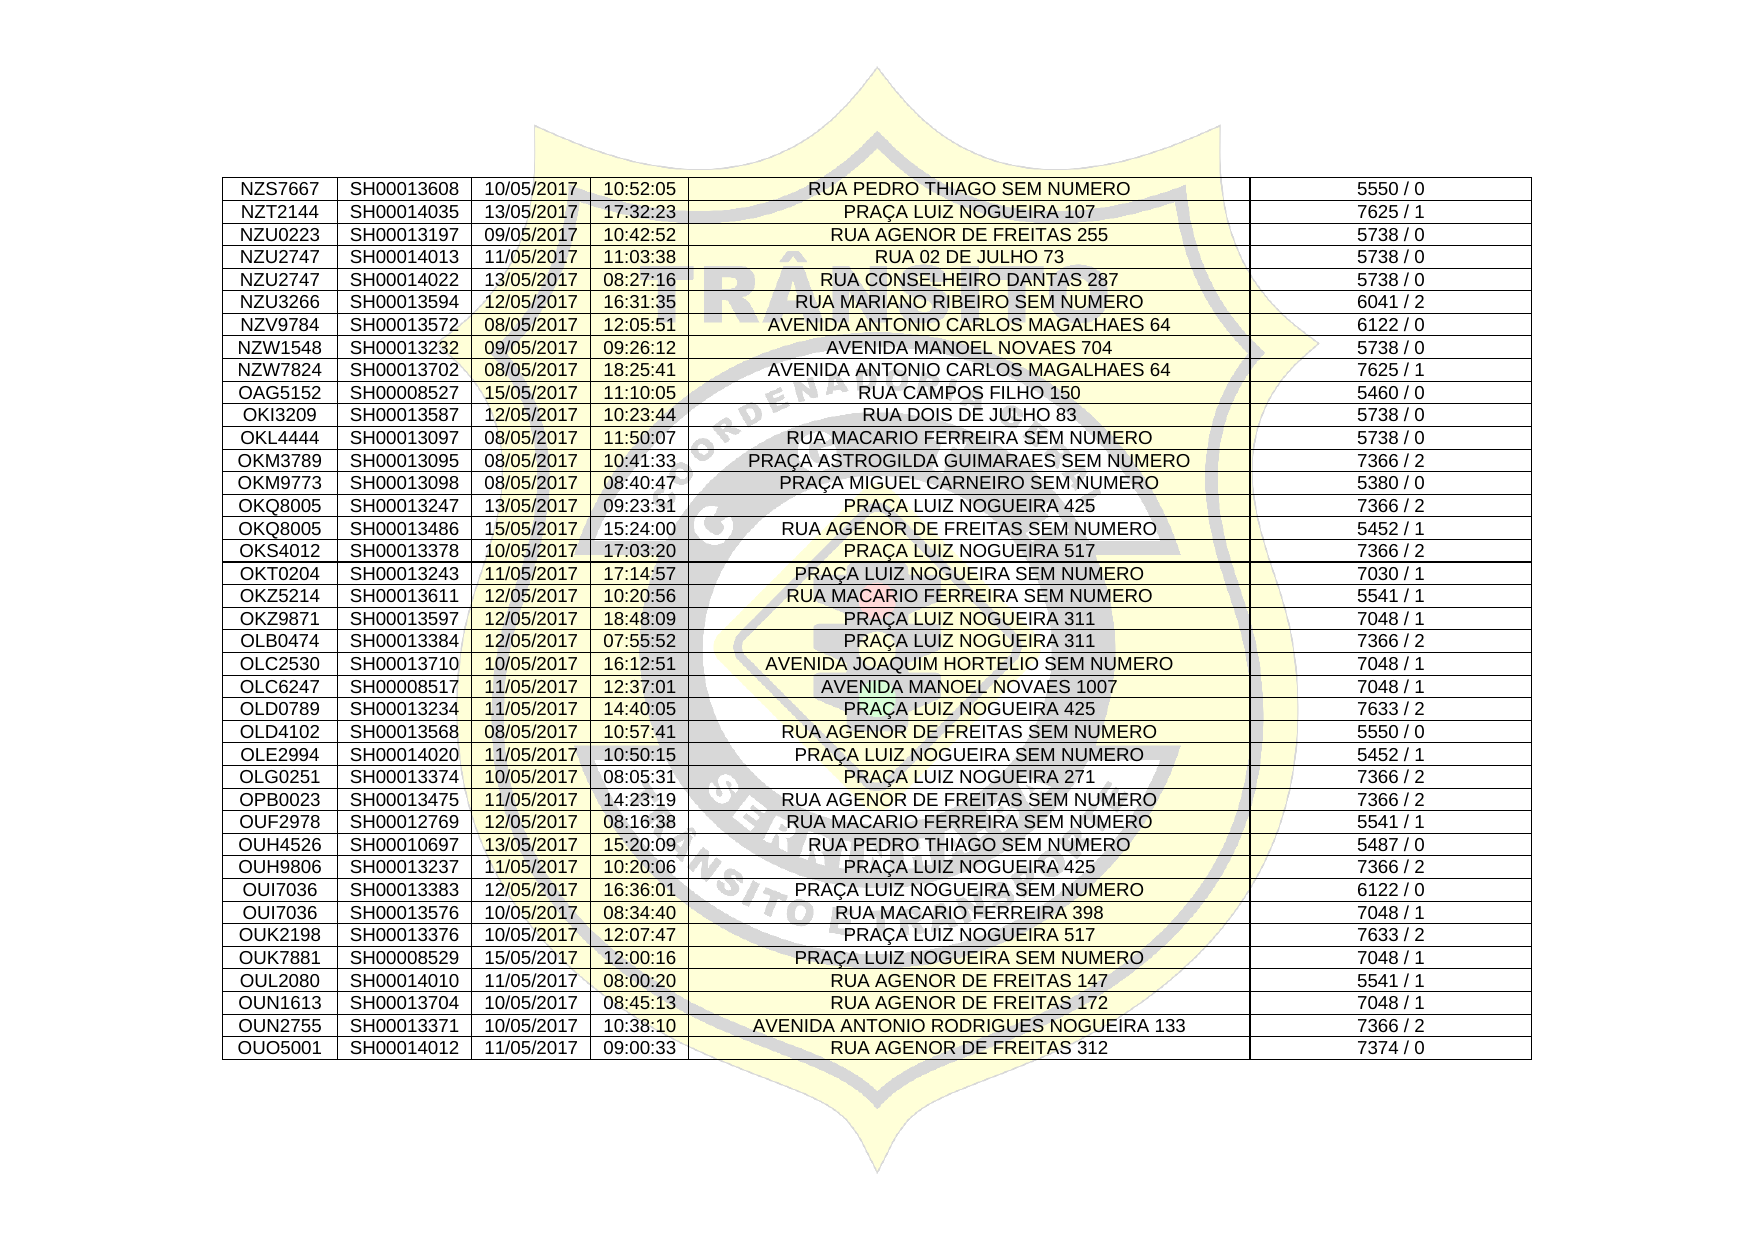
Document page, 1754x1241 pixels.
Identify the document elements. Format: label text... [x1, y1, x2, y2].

table_cell 6122 / 0 [1251, 879, 1531, 901]
table_cell RUA 02 DE JULHO 73 [689, 246, 1249, 268]
table_cell SH00013710 [338, 653, 471, 674]
table_cell NZS7667 [223, 178, 337, 200]
table_cell OUL2080 [223, 969, 337, 991]
table_cell PRAÇA LUIZ NOGUEIRA 517 [689, 924, 1249, 946]
table_cell OUN1613 [223, 992, 337, 1013]
table_cell 5738 / 0 [1251, 246, 1531, 268]
table_cell 12/05/2017 [472, 585, 590, 607]
table_cell 09/05/2017 [472, 224, 590, 245]
table_cell 5550 / 0 [1251, 721, 1531, 742]
table_cell PRAÇA LUIZ NOGUEIRA 517 [689, 540, 1249, 561]
table_cell SH00010697 [338, 834, 471, 855]
table_cell 5738 / 0 [1251, 336, 1531, 358]
table_cell SH00012769 [338, 811, 471, 833]
table_cell NZV9784 [223, 314, 337, 335]
table_cell NZT2144 [223, 201, 337, 222]
table_cell 08:34:40 [591, 902, 688, 923]
table_cell 7048 / 1 [1251, 676, 1531, 697]
table_cell 18:48:09 [591, 608, 688, 629]
table_cell OLB0474 [223, 630, 337, 652]
table_cell PRAÇA MIGUEL CARNEIRO SEM NUMERO [689, 472, 1249, 494]
table_cell PRAÇA LUIZ NOGUEIRA 311 [689, 630, 1249, 652]
table_cell SH00013095 [338, 450, 471, 471]
table_cell 5541 / 1 [1251, 969, 1531, 991]
table_cell 12:00:16 [591, 947, 688, 968]
table_cell 7366 / 2 [1251, 856, 1531, 878]
table_cell 5460 / 0 [1251, 382, 1531, 403]
table_cell 09:00:33 [591, 1037, 688, 1059]
table_cell OUH4526 [223, 834, 337, 855]
table_cell 6041 / 2 [1251, 291, 1531, 313]
table_cell RUA AGENOR DE FREITAS 312 [689, 1037, 1249, 1059]
table_cell SH00008529 [338, 947, 471, 968]
table_cell 08:16:38 [591, 811, 688, 833]
table_cell NZW7824 [223, 359, 337, 381]
table_cell SH00013611 [338, 585, 471, 607]
table_cell 10/05/2017 [472, 653, 590, 674]
table_cell SH00013376 [338, 924, 471, 946]
table_cell OKZ5214 [223, 585, 337, 607]
table_cell SH00013237 [338, 856, 471, 878]
table_cell SH00013587 [338, 404, 471, 426]
table_cell SH00014010 [338, 969, 471, 991]
table_cell SH00008517 [338, 676, 471, 697]
table_cell 10:38:10 [591, 1015, 688, 1036]
table_cell OLD0789 [223, 698, 337, 720]
table_cell SH00013702 [338, 359, 471, 381]
table_cell SH00013098 [338, 472, 471, 494]
table_cell SH00014022 [338, 269, 471, 290]
table_cell SH00013197 [338, 224, 471, 245]
table_cell AVENIDA MANOEL NOVAES 1007 [689, 676, 1249, 697]
table_cell PRAÇA LUIZ NOGUEIRA SEM NUMERO [689, 563, 1249, 584]
table_cell 11:03:38 [591, 246, 688, 268]
table_cell PRAÇA LUIZ NOGUEIRA 425 [689, 495, 1249, 516]
table_cell 12:05:51 [591, 314, 688, 335]
table_cell 17:03:20 [591, 540, 688, 561]
table_cell 5738 / 0 [1251, 269, 1531, 290]
table_cell 7366 / 2 [1251, 450, 1531, 471]
table_cell SH00014020 [338, 743, 471, 765]
table_cell RUA AGENOR DE FREITAS 255 [689, 224, 1249, 245]
table_cell 7625 / 1 [1251, 359, 1531, 381]
table_cell RUA AGENOR DE FREITAS SEM NUMERO [689, 517, 1249, 539]
table_cell 08/05/2017 [472, 721, 590, 742]
table_cell PRAÇA LUIZ NOGUEIRA SEM NUMERO [689, 743, 1249, 765]
table_cell SH00013597 [338, 608, 471, 629]
table_cell 15/05/2017 [472, 382, 590, 403]
table_cell OUN2755 [223, 1015, 337, 1036]
table_cell 15/05/2017 [472, 947, 590, 968]
table_cell RUA CAMPOS FILHO 150 [689, 382, 1249, 403]
table_cell 7625 / 1 [1251, 201, 1531, 222]
table_cell 12/05/2017 [472, 879, 590, 901]
table_cell RUA CONSELHEIRO DANTAS 287 [689, 269, 1249, 290]
table_cell 7048 / 1 [1251, 992, 1531, 1013]
table_cell OKI3209 [223, 404, 337, 426]
table_cell 11/05/2017 [472, 969, 590, 991]
table_cell OKQ8005 [223, 517, 337, 539]
table_cell PRAÇA LUIZ NOGUEIRA 107 [689, 201, 1249, 222]
table_cell 11/05/2017 [472, 246, 590, 268]
table_cell 5380 / 0 [1251, 472, 1531, 494]
table_cell 10:41:33 [591, 450, 688, 471]
table_cell 7374 / 0 [1251, 1037, 1531, 1059]
table_cell 17:14:57 [591, 563, 688, 584]
table_cell 08:40:47 [591, 472, 688, 494]
table_cell 08/05/2017 [472, 450, 590, 471]
table_cell 09:23:31 [591, 495, 688, 516]
table_cell 09:26:12 [591, 336, 688, 358]
table_cell 7366 / 2 [1251, 540, 1531, 561]
table_cell OLC2530 [223, 653, 337, 674]
table_cell 09/05/2017 [472, 336, 590, 358]
table_cell SH00014012 [338, 1037, 471, 1059]
table_cell 14:40:05 [591, 698, 688, 720]
table_cell OKZ9871 [223, 608, 337, 629]
table_cell 16:36:01 [591, 879, 688, 901]
table_cell SH00013383 [338, 879, 471, 901]
table_cell 10/05/2017 [472, 924, 590, 946]
table_cell OUO5001 [223, 1037, 337, 1059]
table_cell 10/05/2017 [472, 992, 590, 1013]
table_cell 5541 / 1 [1251, 585, 1531, 607]
table_cell SH00013475 [338, 789, 471, 810]
table_cell NZU2747 [223, 269, 337, 290]
table_cell 11/05/2017 [472, 743, 590, 765]
table_cell 7366 / 2 [1251, 630, 1531, 652]
table_cell PRAÇA LUIZ NOGUEIRA 271 [689, 766, 1249, 787]
table_cell 11:10:05 [591, 382, 688, 403]
table_cell OPB0023 [223, 789, 337, 810]
table_cell 7048 / 1 [1251, 608, 1531, 629]
table_cell SH00013378 [338, 540, 471, 561]
table_cell RUA PEDRO THIAGO SEM NUMERO [689, 178, 1249, 200]
table_cell SH00013704 [338, 992, 471, 1013]
table_cell 12/05/2017 [472, 630, 590, 652]
table_cell 18:25:41 [591, 359, 688, 381]
table_cell 17:32:23 [591, 201, 688, 222]
table_cell OUK2198 [223, 924, 337, 946]
table_cell 7366 / 2 [1251, 495, 1531, 516]
table_cell 11/05/2017 [472, 676, 590, 697]
table_cell OUK7881 [223, 947, 337, 968]
table_cell SH00013371 [338, 1015, 471, 1036]
table_cell 15:24:00 [591, 517, 688, 539]
table_cell SH00013234 [338, 698, 471, 720]
table_cell OKM9773 [223, 472, 337, 494]
table_cell OAG5152 [223, 382, 337, 403]
table_cell 10:50:15 [591, 743, 688, 765]
table_cell 07:55:52 [591, 630, 688, 652]
table_cell 11/05/2017 [472, 563, 590, 584]
table_cell 7366 / 2 [1251, 789, 1531, 810]
table_cell PRAÇA LUIZ NOGUEIRA SEM NUMERO [689, 947, 1249, 968]
table_cell 6122 / 0 [1251, 314, 1531, 335]
table_cell 5738 / 0 [1251, 224, 1531, 245]
table_cell SH00013486 [338, 517, 471, 539]
table_cell SH00013247 [338, 495, 471, 516]
table_cell RUA MACARIO FERREIRA SEM NUMERO [689, 811, 1249, 833]
table_cell 12/05/2017 [472, 608, 590, 629]
table_cell OKS4012 [223, 540, 337, 561]
table_cell OLE2994 [223, 743, 337, 765]
table_cell RUA MACARIO FERREIRA 398 [689, 902, 1249, 923]
table_cell PRAÇA LUIZ NOGUEIRA 425 [689, 856, 1249, 878]
table_cell PRAÇA ASTROGILDA GUIMARAES SEM NUMERO [689, 450, 1249, 471]
table_cell 12/05/2017 [472, 811, 590, 833]
table_cell 08/05/2017 [472, 359, 590, 381]
table_cell 11/05/2017 [472, 1037, 590, 1059]
table_cell 10/05/2017 [472, 902, 590, 923]
table_cell OLC6247 [223, 676, 337, 697]
table_cell 5452 / 1 [1251, 517, 1531, 539]
table_cell SH00013097 [338, 427, 471, 448]
table_cell PRAÇA LUIZ NOGUEIRA 311 [689, 608, 1249, 629]
table_cell 7366 / 2 [1251, 766, 1531, 787]
table_cell 10:20:06 [591, 856, 688, 878]
table_cell SH00013572 [338, 314, 471, 335]
table_cell 11/05/2017 [472, 856, 590, 878]
table_cell OKT0204 [223, 563, 337, 584]
table_cell NZU2747 [223, 246, 337, 268]
table_cell 08:27:16 [591, 269, 688, 290]
table_cell 11/05/2017 [472, 789, 590, 810]
table_cell SH00014013 [338, 246, 471, 268]
table_cell AVENIDA ANTONIO CARLOS MAGALHAES 64 [689, 314, 1249, 335]
table_cell 15/05/2017 [472, 517, 590, 539]
table_cell 12:37:01 [591, 676, 688, 697]
table_cell 15:20:09 [591, 834, 688, 855]
table_cell AVENIDA MANOEL NOVAES 704 [689, 336, 1249, 358]
table_cell 08/05/2017 [472, 314, 590, 335]
table_cell NZW1548 [223, 336, 337, 358]
table_cell 11/05/2017 [472, 698, 590, 720]
table_cell 08:05:31 [591, 766, 688, 787]
table_cell 13/05/2017 [472, 269, 590, 290]
table_cell OKQ8005 [223, 495, 337, 516]
table_cell 11:50:07 [591, 427, 688, 448]
table_cell 10:42:52 [591, 224, 688, 245]
table_cell 7366 / 2 [1251, 1015, 1531, 1036]
table_cell 08/05/2017 [472, 472, 590, 494]
table_cell SH00013384 [338, 630, 471, 652]
table_cell SH00013576 [338, 902, 471, 923]
table_cell SH00013232 [338, 336, 471, 358]
table_cell 08:45:13 [591, 992, 688, 1013]
table_cell 5452 / 1 [1251, 743, 1531, 765]
table_cell 12/05/2017 [472, 291, 590, 313]
table_cell NZU3266 [223, 291, 337, 313]
table_cell RUA AGENOR DE FREITAS SEM NUMERO [689, 789, 1249, 810]
table_cell 08:00:20 [591, 969, 688, 991]
table_cell OUI7036 [223, 902, 337, 923]
table_cell 10/05/2017 [472, 1015, 590, 1036]
table_cell AVENIDA ANTONIO RODRIGUES NOGUEIRA 133 [689, 1015, 1249, 1036]
table_cell 12/05/2017 [472, 404, 590, 426]
table_cell 10/05/2017 [472, 540, 590, 561]
table_cell 13/05/2017 [472, 834, 590, 855]
table_cell RUA MACARIO FERREIRA SEM NUMERO [689, 427, 1249, 448]
table_cell 10:20:56 [591, 585, 688, 607]
table_cell 5738 / 0 [1251, 427, 1531, 448]
table_cell 16:31:35 [591, 291, 688, 313]
table_cell 5550 / 0 [1251, 178, 1531, 200]
table_cell 16:12:51 [591, 653, 688, 674]
table_cell 7633 / 2 [1251, 698, 1531, 720]
table_cell 08/05/2017 [472, 427, 590, 448]
table_cell RUA AGENOR DE FREITAS 172 [689, 992, 1249, 1013]
table_cell 7633 / 2 [1251, 924, 1531, 946]
table_cell 12:07:47 [591, 924, 688, 946]
table_cell NZU0223 [223, 224, 337, 245]
table_cell OUI7036 [223, 879, 337, 901]
table_cell 10:52:05 [591, 178, 688, 200]
table_cell AVENIDA ANTONIO CARLOS MAGALHAES 64 [689, 359, 1249, 381]
table_cell SH00008527 [338, 382, 471, 403]
table_cell RUA DOIS DE JULHO 83 [689, 404, 1249, 426]
table_cell PRAÇA LUIZ NOGUEIRA SEM NUMERO [689, 879, 1249, 901]
table_cell 13/05/2017 [472, 495, 590, 516]
table_cell PRAÇA LUIZ NOGUEIRA 425 [689, 698, 1249, 720]
table_cell 5541 / 1 [1251, 811, 1531, 833]
table_cell OLD4102 [223, 721, 337, 742]
table_cell 10/05/2017 [472, 178, 590, 200]
table_cell SH00014035 [338, 201, 471, 222]
table_cell OUF2978 [223, 811, 337, 833]
table_cell OKM3789 [223, 450, 337, 471]
table_cell OKL4444 [223, 427, 337, 448]
table_cell OLG0251 [223, 766, 337, 787]
table_cell SH00013243 [338, 563, 471, 584]
table_cell 7048 / 1 [1251, 947, 1531, 968]
table_cell RUA AGENOR DE FREITAS SEM NUMERO [689, 721, 1249, 742]
table_cell 7030 / 1 [1251, 563, 1531, 584]
table_cell AVENIDA JOAQUIM HORTELIO SEM NUMERO [689, 653, 1249, 674]
table_cell RUA PEDRO THIAGO SEM NUMERO [689, 834, 1249, 855]
table_cell SH00013568 [338, 721, 471, 742]
table_cell SH00013594 [338, 291, 471, 313]
table_cell 14:23:19 [591, 789, 688, 810]
table_cell OUH9806 [223, 856, 337, 878]
table_cell RUA AGENOR DE FREITAS 147 [689, 969, 1249, 991]
table_cell 10:57:41 [591, 721, 688, 742]
table_cell 7048 / 1 [1251, 653, 1531, 674]
table_cell SH00013374 [338, 766, 471, 787]
table_cell 13/05/2017 [472, 201, 590, 222]
table_cell RUA MACARIO FERREIRA SEM NUMERO [689, 585, 1249, 607]
table_cell SH00013608 [338, 178, 471, 200]
table_cell 10/05/2017 [472, 766, 590, 787]
table_cell 7048 / 1 [1251, 902, 1531, 923]
table_cell RUA MARIANO RIBEIRO SEM NUMERO [689, 291, 1249, 313]
table_cell 5487 / 0 [1251, 834, 1531, 855]
table_cell 10:23:44 [591, 404, 688, 426]
table_cell 5738 / 0 [1251, 404, 1531, 426]
